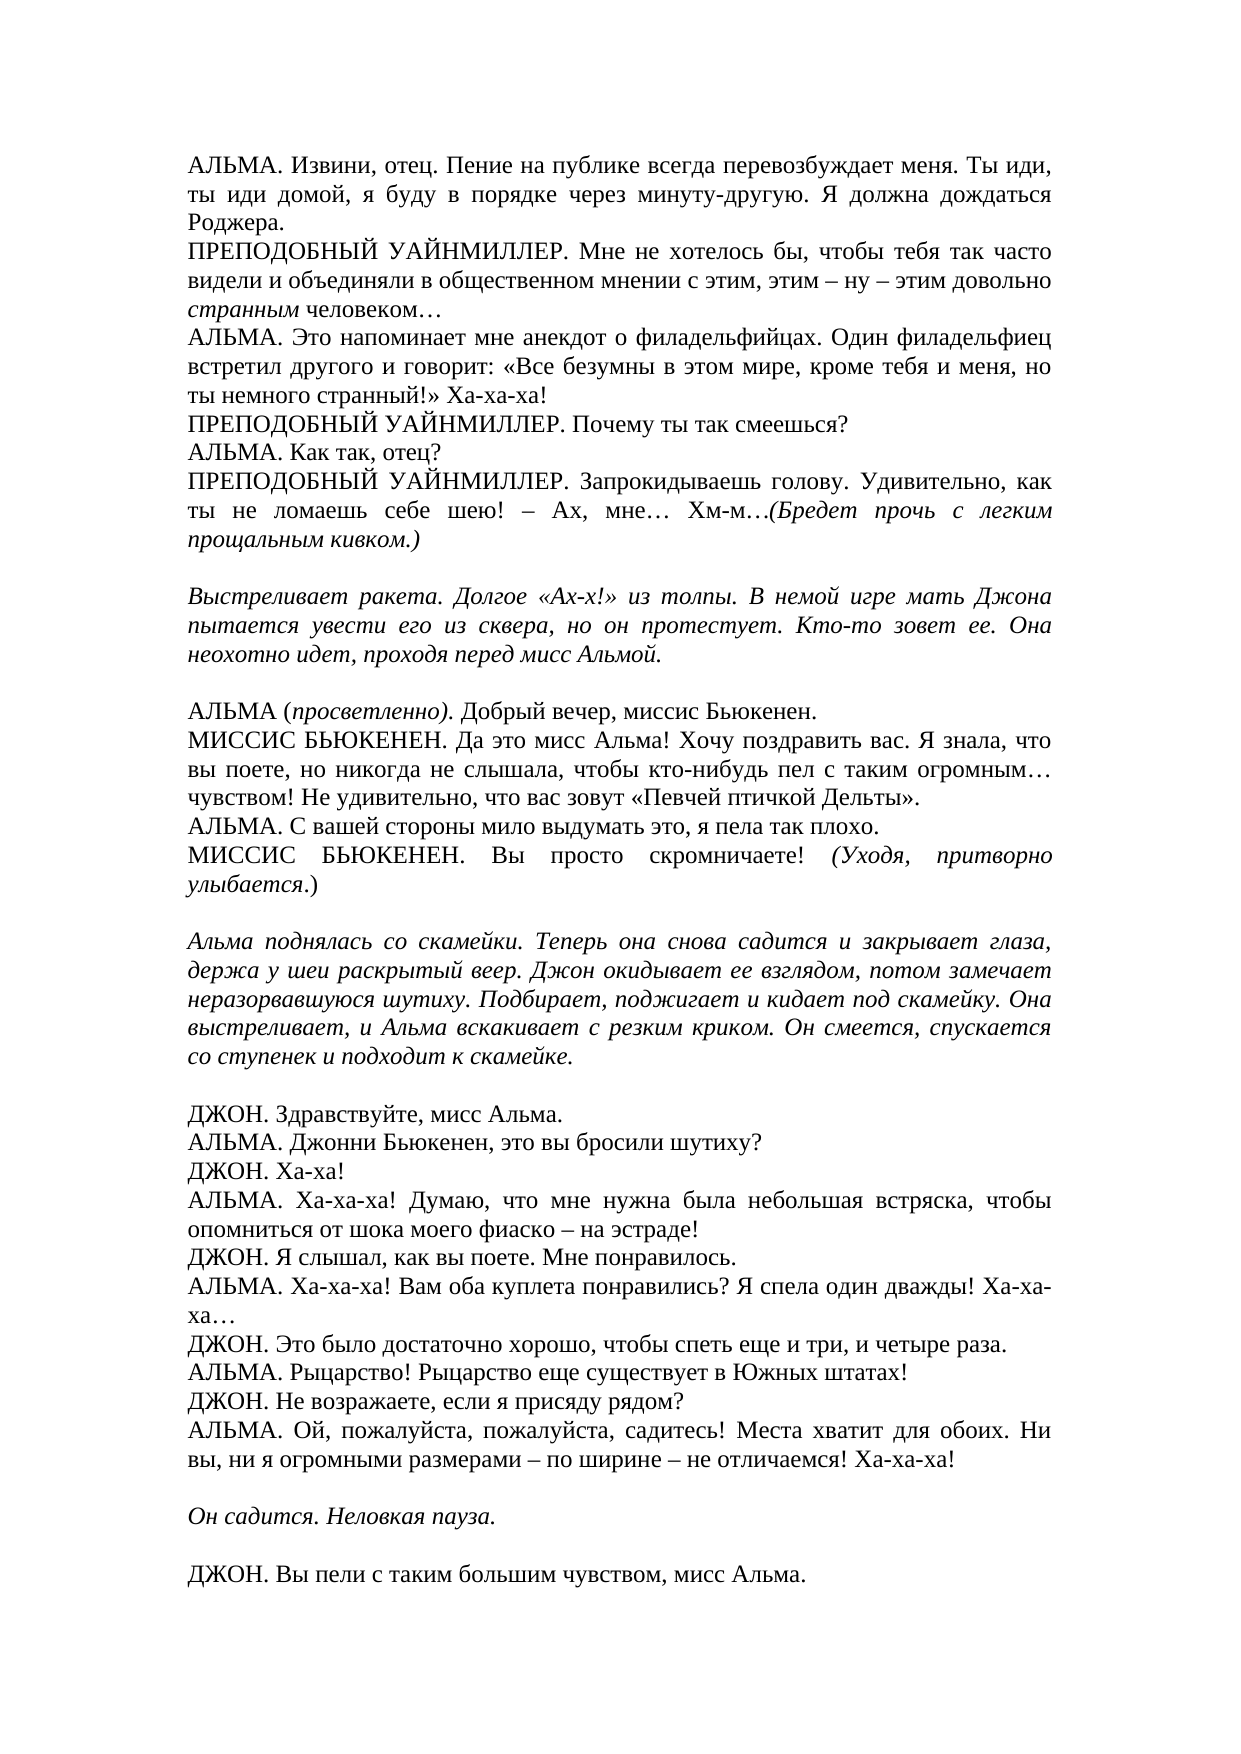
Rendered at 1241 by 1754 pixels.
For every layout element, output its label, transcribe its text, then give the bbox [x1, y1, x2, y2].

text Он садится. Неловкая пауза. [187, 1501, 1053, 1530]
text АЛЬМА. Это напоминает мне анекдот о филадельфийцах. Один филадельфиец встретил другого и говорит: «Все безумны в этом мире, кроме тебя и меня, но ты немного странный!» Ха-ха-ха! [187, 322, 1053, 409]
text Альма поднялась со скамейки. Теперь она снова садится и закрывает глаза, держа у шеи раскрытый веер. Джон окидывает ее взглядом, потом замечает неразорвавшуюся шутиху. Подбирает, поджигает и кидает под скамейку. Она выстреливает, и Альма вскакивает с резким криком. Он смеется, спускается со ступенек и подходит к скамейке. [187, 926, 1053, 1070]
text ПРЕПОДОБНЫЙ УАЙНМИЛЛЕР. Запрокидываешь голову. Удивительно, как ты не ломаешь себе шею! – Ах, мне… Хм-м…(Бредет прочь с легким прощальным кивком.) [187, 466, 1053, 552]
text ПРЕПОДОБНЫЙ УАЙНМИЛЛЕР. Мне не хотелось бы, чтобы тебя так часто видели и объединяли в общественном мнении с этим, этим – ну – этим довольно странным человеком… [187, 236, 1053, 322]
text АЛЬМА. Ой, пожалуйста, пожалуйста, садитесь! Места хватит для обоих. Ни вы, ни я огромными размерами – по ширине – не отличаемся! Ха-ха-ха! [187, 1415, 1053, 1472]
text Выстреливает ракета. Долгое «Ах-х!» из толпы. В немой игре мать Джона пытается увести его из сквера, но он протестует. Кто-то зовет ее. Она неохотно идет, проходя перед мисс Альмой. [187, 581, 1053, 667]
text АЛЬМА (просветленно). Добрый вечер, миссис Бьюкенен. [187, 696, 1053, 725]
text АЛЬМА. Извини, отец. Пение на публике всегда перевозбуждает меня. Ты иди, ты иди домой, я буду в порядке через минуту-другую. Я должна дождаться Роджера. [187, 150, 1053, 236]
text ДЖОН. Ха-ха! [187, 1156, 1053, 1185]
text ДЖОН. Здравствуйте, мисс Альма. [187, 1099, 1053, 1127]
text ДЖОН. Я слышал, как вы поете. Мне понравилось. [187, 1242, 1053, 1271]
text АЛЬМА. С вашей стороны мило выдумать это, я пела так плохо. [187, 811, 1053, 840]
text АЛЬМА. Ха-ха-ха! Думаю, что мне нужна была небольшая встряска, чтобы опомниться от шока моего фиаско – на эстраде! [187, 1185, 1053, 1242]
text АЛЬМА. Как так, отец? [187, 437, 1053, 466]
text МИССИС БЬЮКЕНЕН. Да это мисс Альма! Хочу поздравить вас. Я знала, что вы поете, но никогда не слышала, чтобы кто-нибудь пел с таким огромным… чувством! Не удивительно, что вас зовут «Певчей птичкой Дельты». [187, 725, 1053, 811]
text АЛЬМА. Рыцарство! Рыцарство еще существует в Южных штатах! [187, 1357, 1053, 1386]
text ДЖОН. Это было достаточно хорошо, чтобы спеть еще и три, и четыре раза. [187, 1329, 1053, 1357]
text ПРЕПОДОБНЫЙ УАЙНМИЛЛЕР. Почему ты так смеешься? [187, 409, 1053, 437]
text АЛЬМА. Ха-ха-ха! Вам оба куплета понравились? Я спела один дважды! Ха-ха-ха… [187, 1271, 1053, 1329]
text АЛЬМА. Джонни Бьюкенен, это вы бросили шутиху? [187, 1127, 1053, 1156]
text ДЖОН. Вы пели с таким большим чувством, мисс Альма. [187, 1559, 1053, 1587]
text ДЖОН. Не возражаете, если я присяду рядом? [187, 1386, 1053, 1415]
text МИССИС БЬЮКЕНЕН. Вы просто скромничаете! (Уходя, притворно улыбается.) [187, 840, 1053, 897]
